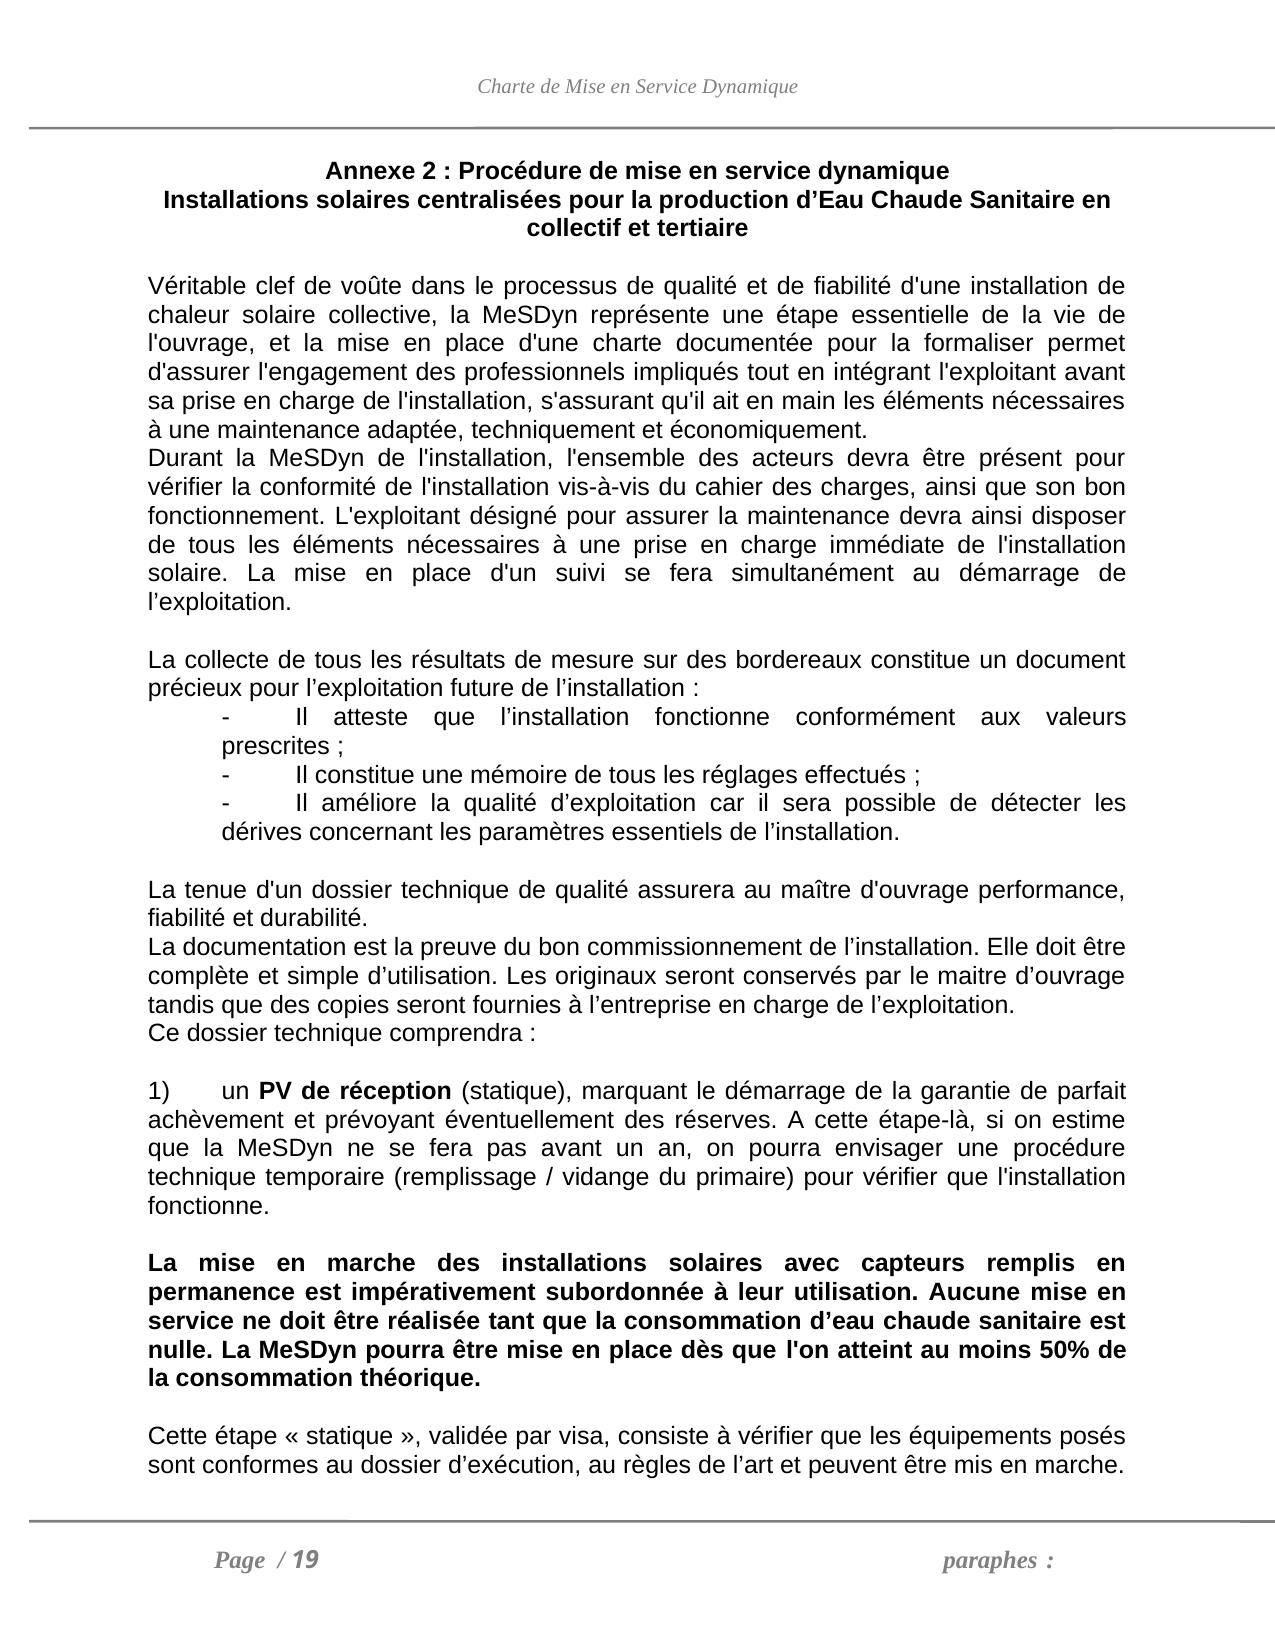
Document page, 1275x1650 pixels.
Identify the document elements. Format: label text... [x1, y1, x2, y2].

text Installations solaires centralisées pour la production d’Eau Chaude Sanitaire en collectif et tertiaire [148, 185, 1128, 242]
text La mise en marche des installations solaires avec capteurs remplis en permanence est impérativement subordonnée à leur utilisation. Aucune mise en service ne doit être réalisée tant que la consommation d’eau chaude sanitaire est nulle. La MeSDyn pourra être mise en place dès que l'on atteint au moins 50% de la consommation théorique. [148, 1248, 1127, 1392]
text Ce dossier technique comprendra : [148, 1018, 1127, 1047]
list La documentation est la preuve du bon commissionnement de l’installation. Elle doit être complète et simple d’utilisation. Les originaux seront conservés par le maitre d’ouvrage tandis que des copies seront fournies à l’entreprise en charge de l’exploitation. [148, 932, 1127, 1018]
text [148, 1421, 1127, 1478]
list Il atteste que l’installation fonctionne conformément aux valeurs prescrites ; [221, 702, 1127, 760]
text Annexe 2 : Procédure de mise en service dynamique [148, 156, 1127, 185]
text 1) un PV de réception (statique), marquant le démarrage de la garantie de parfait achèvement et prévoyant éventuellement des réserves. A cette étape-là, si on estime que la MeSDyn ne se fera pas avant un an, on pourra envisager une procédure technique temporaire (remplissage / vidange du primaire) pour vérifier que l'installation fonctionne. [148, 1076, 1127, 1220]
text La collecte de tous les résultats de mesure sur des bordereaux constitue un document précieux pour l’exploitation future de l’installation : [148, 645, 1127, 702]
text La tenue d'un dossier technique de qualité assurera au maître d'ouvrage performance, fiabilité et durabilité. [148, 875, 1127, 932]
list Il constitue une mémoire de tous les réglages effectués ; [221, 760, 1127, 788]
list Il améliore la qualité d’exploitation car il sera possible de détecter les dérives concernant les paramètres essentiels de l’installation. [221, 788, 1127, 846]
text Durant la MeSDyn de l'installation, l'ensemble des acteurs devra être présent pour vérifier la conformité de l'installation vis-à-vis du cahier des charges, ainsi que son bon fonctionnement. L'exploitant désigné pour assurer la maintenance devra ainsi disposer de tous les éléments nécessaires à une prise en charge immédiate de l'installation solaire. La mise en place d'un suivi se fera simultanément au démarrage de l’exploitation. [148, 443, 1127, 616]
text Véritable clef de voûte dans le processus de qualité et de fiabilité d'une installation de chaleur solaire collective, la MeSDyn représente une étape essentielle de la vie de l'ouvrage, et la mise en place d'une charte documentée pour la formaliser permet d'assurer l'engagement des professionnels impliqués tout en intégrant l'exploitant avant sa prise en charge de l'installation, s'assurant qu'il ait en main les éléments nécessaires à une maintenance adaptée, techniquement et économiquement. [148, 271, 1127, 443]
